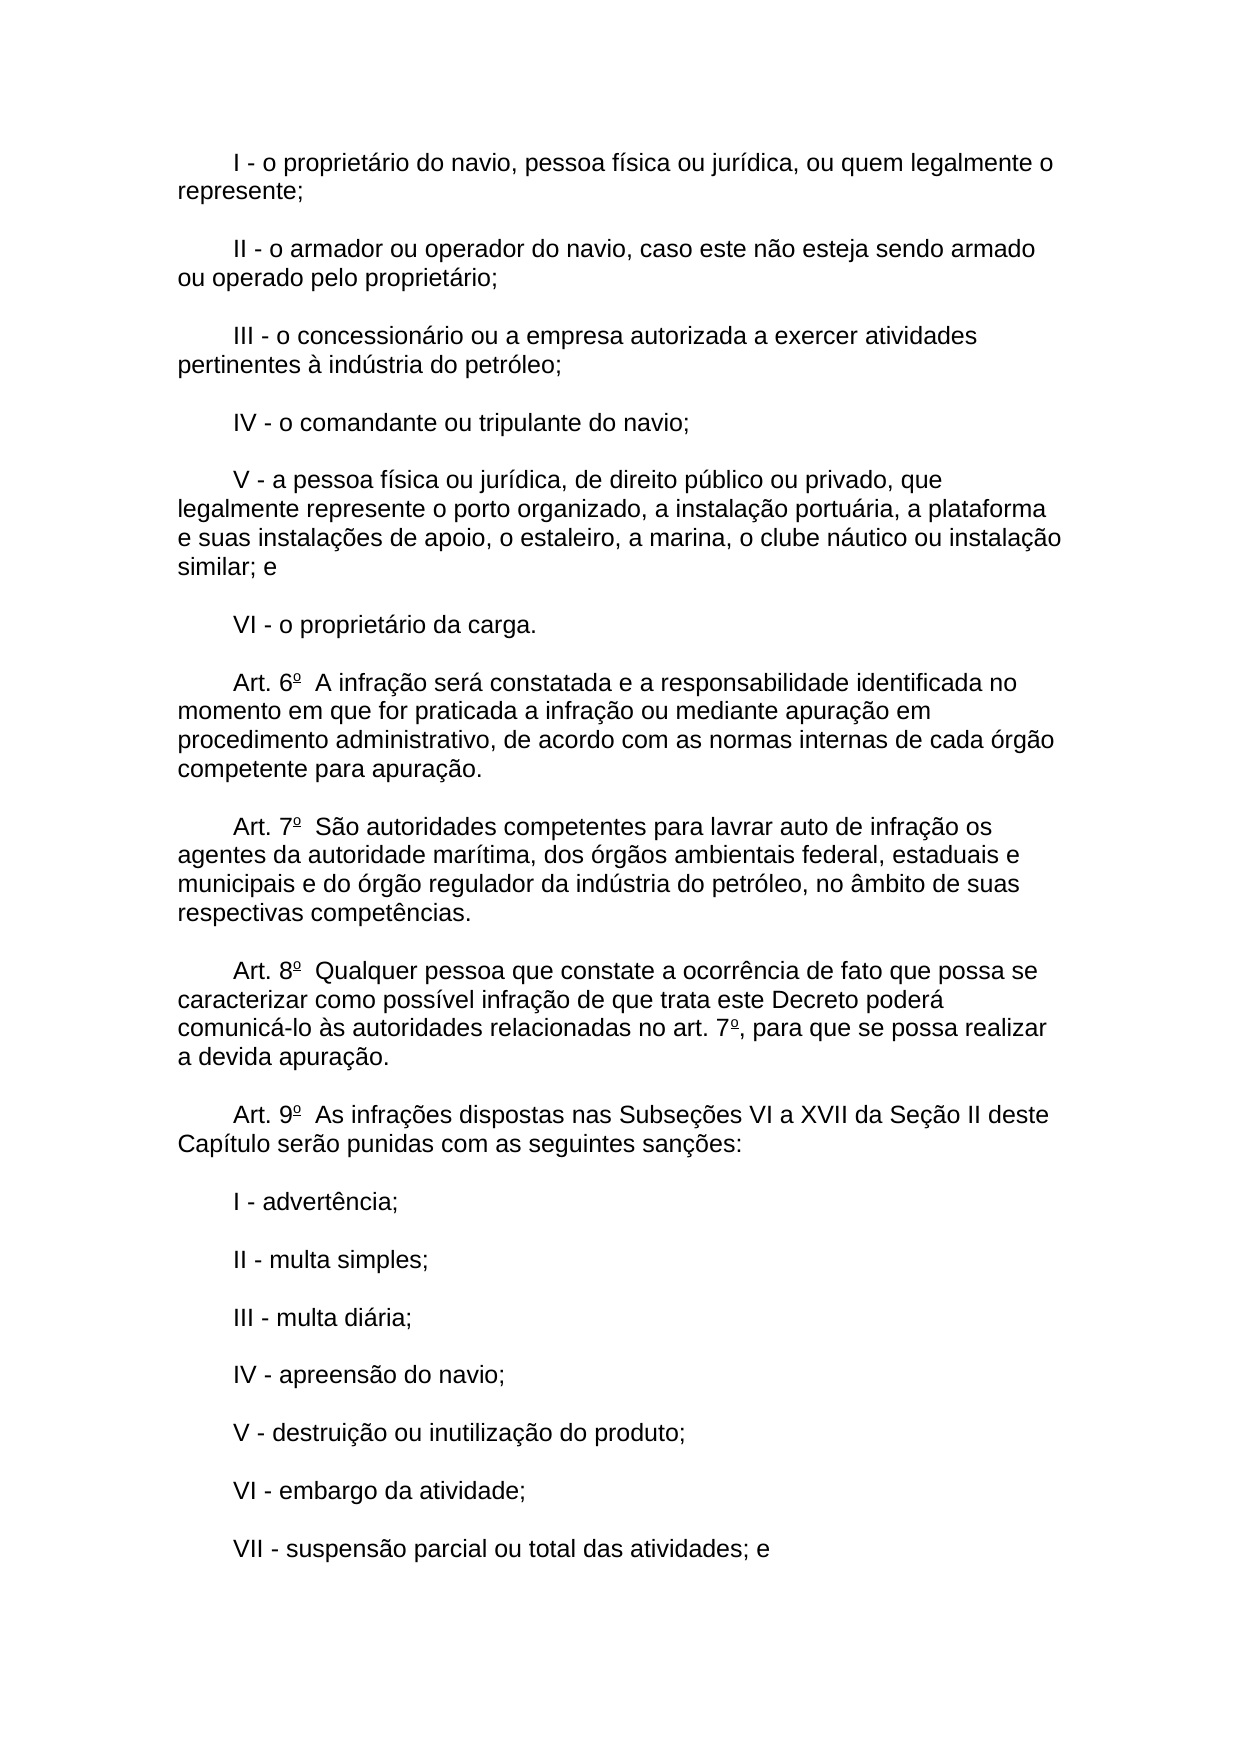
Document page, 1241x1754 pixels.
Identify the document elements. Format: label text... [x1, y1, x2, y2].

text Art. 7o São autoridades competentes para lavrar auto de infração os agentes da autoridade marítima, dos órgãos ambientais federal, estaduais e municipais e do órgão regulador da indústria do petróleo, no âmbito de suas respectivas competências. [177, 812, 1063, 927]
text VII - suspensão parcial ou total das atividades; e [177, 1534, 1063, 1563]
text III - o concessionário ou a empresa autorizada a exercer atividades pertinentes à indústria do petróleo; [177, 321, 1063, 378]
text IV - o comandante ou tripulante do navio; [177, 408, 1063, 436]
text III - multa diária; [177, 1303, 1063, 1331]
text I - o proprietário do navio, pessoa física ou jurídica, ou quem legalmente o represente; [177, 148, 1063, 205]
text VI - o proprietário da carga. [177, 610, 1063, 638]
text II - o armador ou operador do navio, caso este não esteja sendo armado ou operado pelo proprietário; [177, 234, 1063, 292]
text II - multa simples; [177, 1245, 1063, 1273]
text I - advertência; [177, 1187, 1063, 1216]
text Art. 9o As infrações dispostas nas Subseções VI a XVII da Seção II deste Capítulo serão punidas com as seguintes sanções: [177, 1100, 1063, 1158]
text V - a pessoa física ou jurídica, de direito público ou privado, que legalmente represente o porto organizado, a instalação portuária, a plataforma e suas instalações de apoio, o estaleiro, a marina, o clube náutico ou instalação similar; e [177, 466, 1063, 581]
text V - destruição ou inutilização do produto; [177, 1418, 1063, 1447]
text VI - embargo da atividade; [177, 1476, 1063, 1505]
text Art. 6o A infração será constatada e a responsabilidade identificada no momento em que for praticada a infração ou mediante apuração em procedimento administrativo, de acordo com as normas internas de cada órgão competente para apuração. [177, 668, 1063, 783]
text IV - apreensão do navio; [177, 1361, 1063, 1389]
text Art. 8o Qualquer pessoa que constate a ocorrência de fato que possa se caracterizar como possível infração de que trata este Decreto poderá comunicá-lo às autoridades relacionadas no art. 7o, para que se possa realizar a devida apuração. [177, 956, 1063, 1071]
